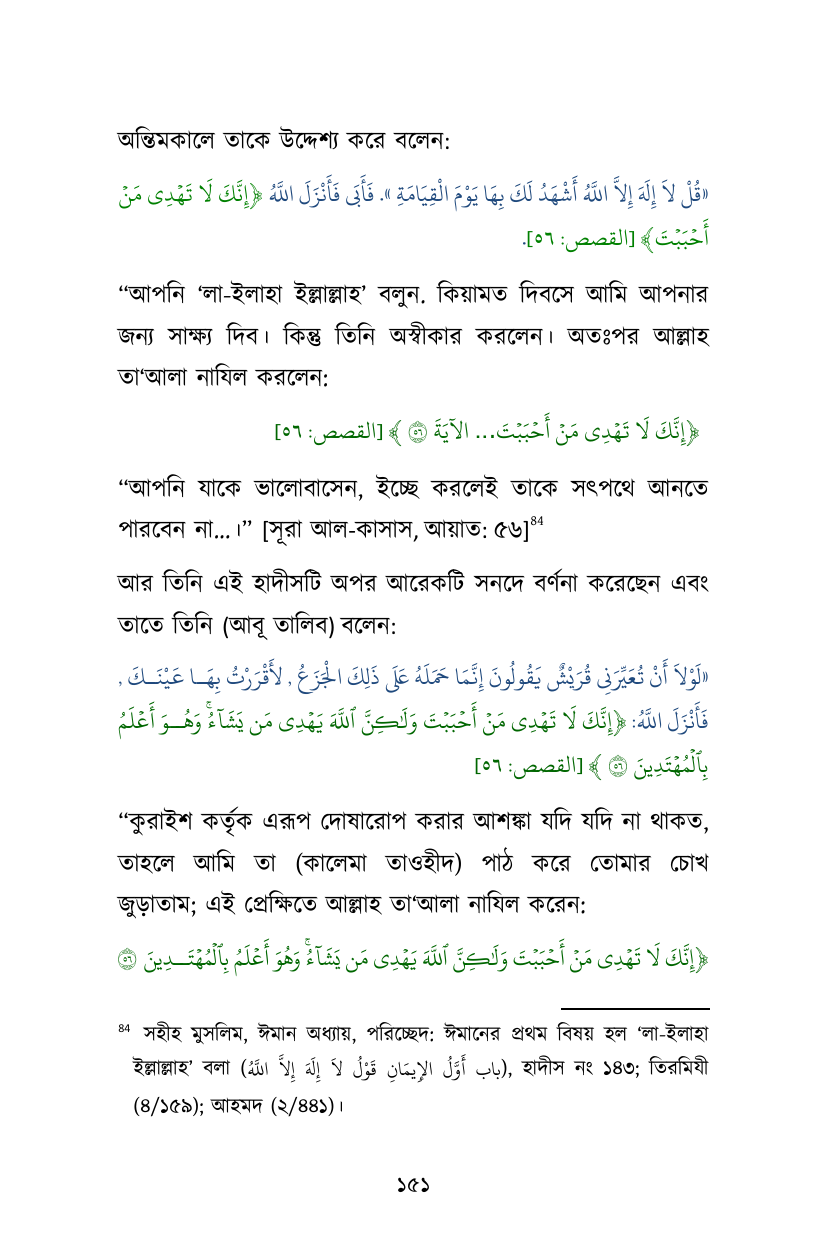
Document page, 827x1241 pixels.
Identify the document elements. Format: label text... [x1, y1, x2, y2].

text আর তিনি ‌এই হাদীসটি অপর আরেকটি সনদে বর্ণনা করেছেন এবং তাতে তিনি (আবূ তালিব) বলেন: [118, 561, 709, 644]
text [118, 118, 709, 159]
text “আপনি যাকে ভালোবাসেন, ইচ্ছে করলেই তাকে সৎপথে আনতে পারবেন না...।” [সূরা আল-কাসাস, আয়াত: ৫৬] [118, 466, 709, 549]
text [118, 936, 709, 980]
text “আপনি ‘লা-ইলাহা ইল্লাল্লাহ’ বলুন. কিয়ামত দিবসে আমি আপনার জন্য সাক্ষ্য দিব। কিন্তু তিনি অস্বীকার করলেন। অতঃপর আল্লাহ তা‘আলা নাযিল করলেন: [118, 272, 709, 397]
text ﴿إِنَّكَ لَا تَهۡدِي مَنۡ أَحۡبَبۡتَ... الآيَةَ ٥٦ ﴾ [القصص: ٥٦] [118, 409, 709, 453]
text “কুরাইশ কর্তৃক এরূপ দোষারোপ করার আশঙ্কা যদি যদি না থাকত, তাহলে আমি তা (কালেমা তাওহীদ) পাঠ করে তোমার চোখ জুড়াতাম; এই প্রেক্ষিতে আল্লাহ তা‘আলা নাযিল করেন: [118, 799, 709, 923]
text «قُلْ لاَ إِلَهَ إِلاَّ اللَّهُ أَشْهَدُ لَكَ بِهَا يَوْمَ الْقِيَامَةِ ». فَأَبَى فَأَنْزَلَ اللَّهُ ﴿إِنَّكَ لَا تَهۡدِي مَنۡ أَحۡبَبۡتَ﴾ [القصص: ٥٦]. [118, 172, 709, 260]
text «لَوْلاَ أَنْ تُعَيِّرَنِى قُرَيْشٌ يَقُولُونَ إِنَّمَا حَمَلَهُ عَلَى ذَلِكَ الْجَزَعُ , لأَقْرَرْتُ بِهَا عَيْنَكَ , فَأَنْزَلَ اللَّهُ: ﴿إِنَّكَ لَا تَهۡدِي مَنۡ أَحۡبَبۡتَ وَلَٰكِنَّ ٱللَّهَ يَهۡدِي مَن يَشَآءُۚ وَهُوَ أَعۡلَمُ بِٱلۡمُهۡتَدِينَ ٥٦ ﴾ [القصص: ٥٦] [118, 657, 709, 787]
